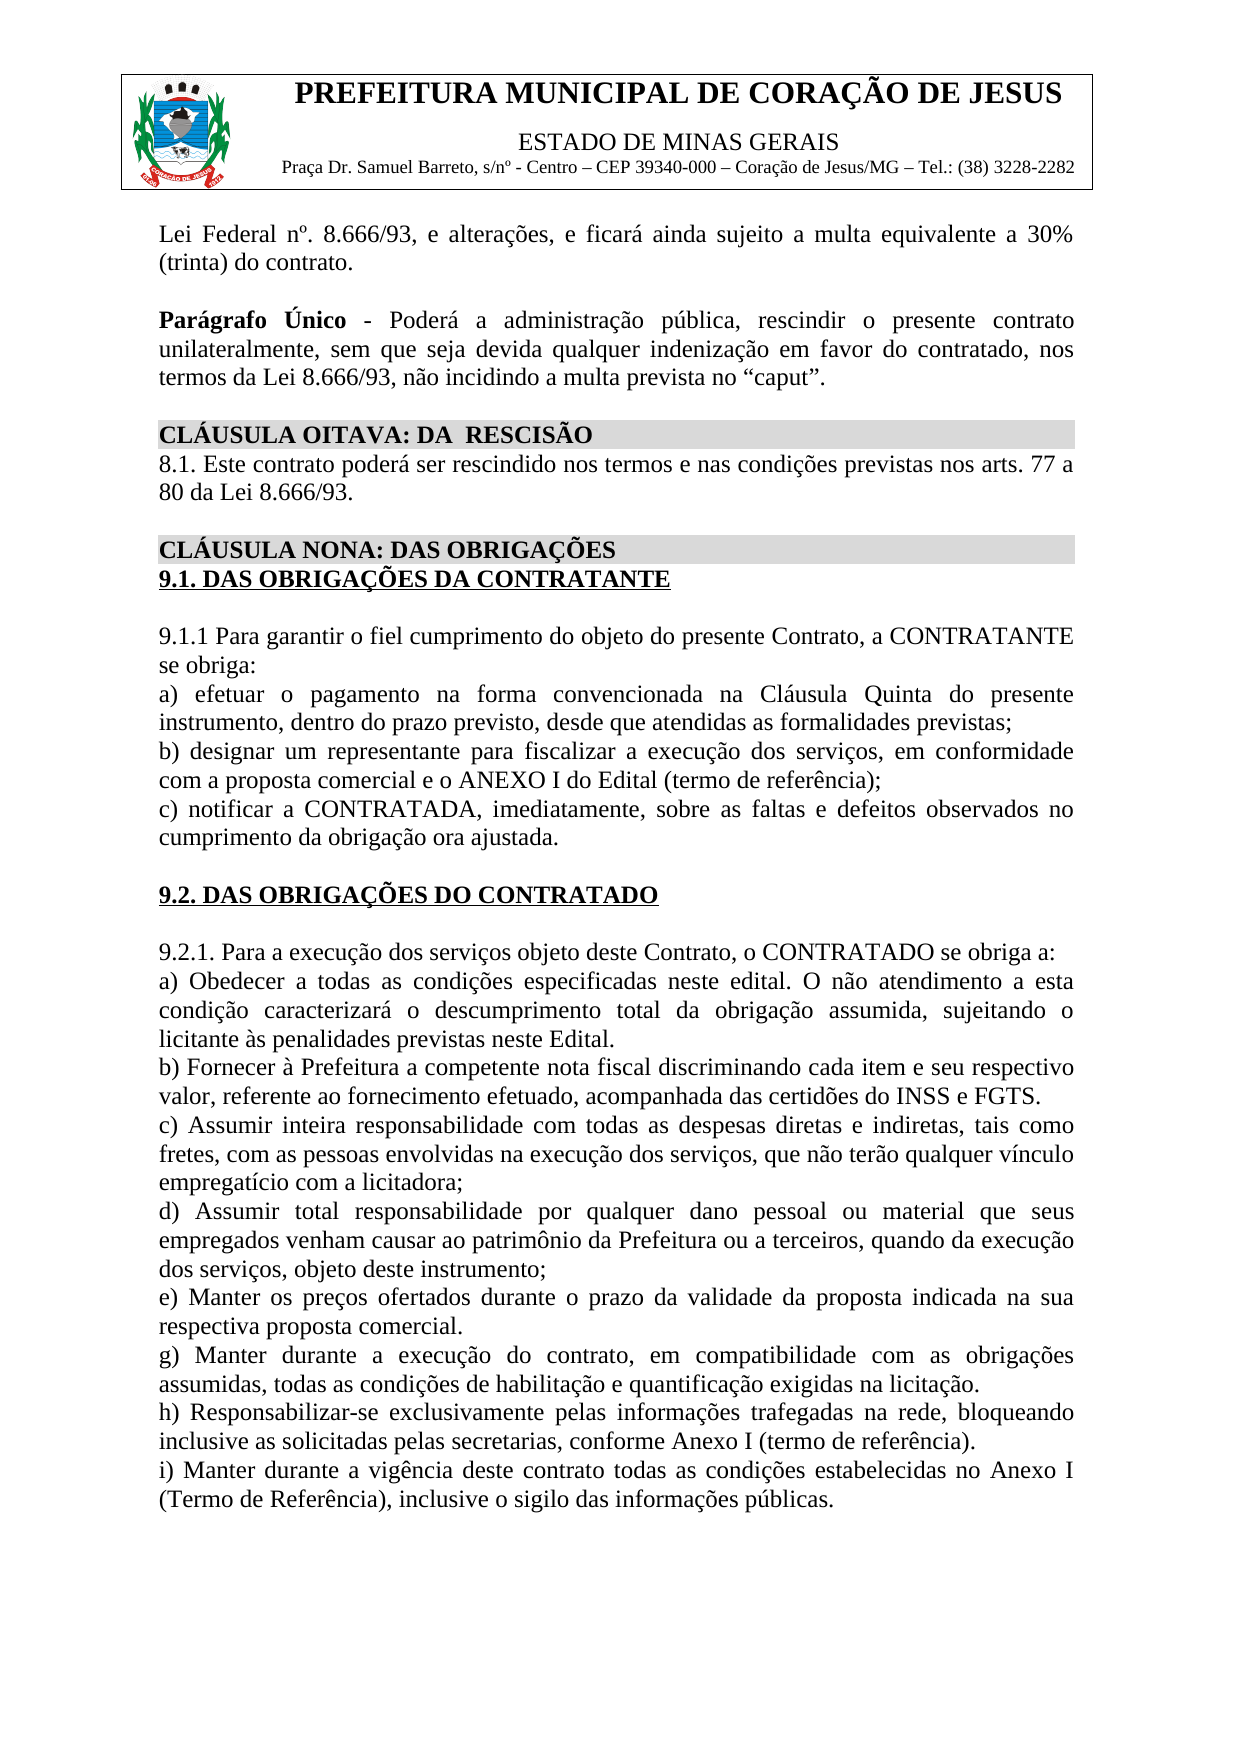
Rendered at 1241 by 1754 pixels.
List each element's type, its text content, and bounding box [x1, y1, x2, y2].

text 9.2. DAS OBRIGAÇÕES DO CONTRATADO [158, 880, 1075, 909]
text 9.1. DAS OBRIGAÇÕES DA CONTRATANTE [158, 564, 1075, 592]
text a) efetuar o pagamento na forma convencionada na Cláusula Quinta do presente instrumento, dentro do prazo previsto, desde que atendidas as formalidades previstas; [158, 679, 1075, 736]
text e) Manter os preços ofertados durante o prazo da validade da proposta indicada na sua respectiva proposta comercial. [158, 1282, 1075, 1340]
text Parágrafo Único - Poderá a administração pública, rescindir o presente contrato unilateralmente, sem que seja devida qualquer indenização em favor do contratado, nos termos da Lei 8.666/93, não incidindo a multa prevista no “caput”. [158, 305, 1075, 391]
text 8.1. Este contrato poderá ser rescindido nos termos e nas condições previstas nos arts. 80 da Lei 8.666/93. [158, 449, 1075, 506]
text CLÁUSULA NONA: DAS OBRIGAÇÕES [158, 535, 1075, 564]
text d) Assumir total responsabilidade por qualquer dano pessoal ou material que seus empregados venham causar ao patrimônio da Prefeitura ou a terceiros, quando da execução dos serviços, objeto deste instrumento; [158, 1196, 1075, 1282]
text c) notificar a CONTRATADA, imediatamente, sobre as faltas e defeitos observados no cumprimento da obrigação ora ajustada. [158, 794, 1075, 851]
text 9.1.1 Para garantir o fiel cumprimento do objeto do presente Contrato, a CONTRATANTE se obriga: [158, 621, 1075, 679]
text CLÁUSULA OITAVA: DA RESCISÃO [158, 420, 1075, 449]
text g) Manter durante a execução do contrato, em compatibilidade com as obrigações assumidas, todas as condições de habilitação e quantificação exigidas na licitação. [158, 1340, 1075, 1397]
text b) designar um representante para fiscalizar a execução dos serviços, em conformidade com a proposta comercial e o ANEXO I do Edital (termo de referência); [158, 736, 1075, 794]
text 9.2.1. Para a execução dos serviços objeto deste Contrato, o CONTRATADO se obriga a: [158, 937, 1075, 966]
text b) Fornecer à Prefeitura a competente nota fiscal discriminando cada item e seu respectivo valor, referente ao fornecimento efetuado, acompanhada das certidões do INSS e FGTS. [158, 1052, 1075, 1110]
text i) Manter durante a vigência deste contrato todas as condições estabelecidas no Anexo I (Termo de Referência), inclusive o sigilo das informações públicas. [158, 1455, 1075, 1512]
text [158, 219, 1075, 276]
text c) Assumir inteira responsabilidade com todas as despesas diretas e indiretas, tais como fretes, com as pessoas envolvidas na execução dos serviços, que não terão qualquer vínculo empregatício com a licitadora; [158, 1110, 1075, 1196]
text a) Obedecer a todas as condições especificadas neste edital. O não atendimento a esta condição caracterizará o descumprimento total da obrigação assumida, sujeitando o licitante às penalidades previstas neste Edital. [158, 966, 1075, 1052]
text h) Responsabilizar-se exclusivamente pelas informações trafegadas na rede, bloqueando inclusive as solicitadas pelas secretarias, conforme Anexo I (termo de referência). [158, 1397, 1075, 1455]
